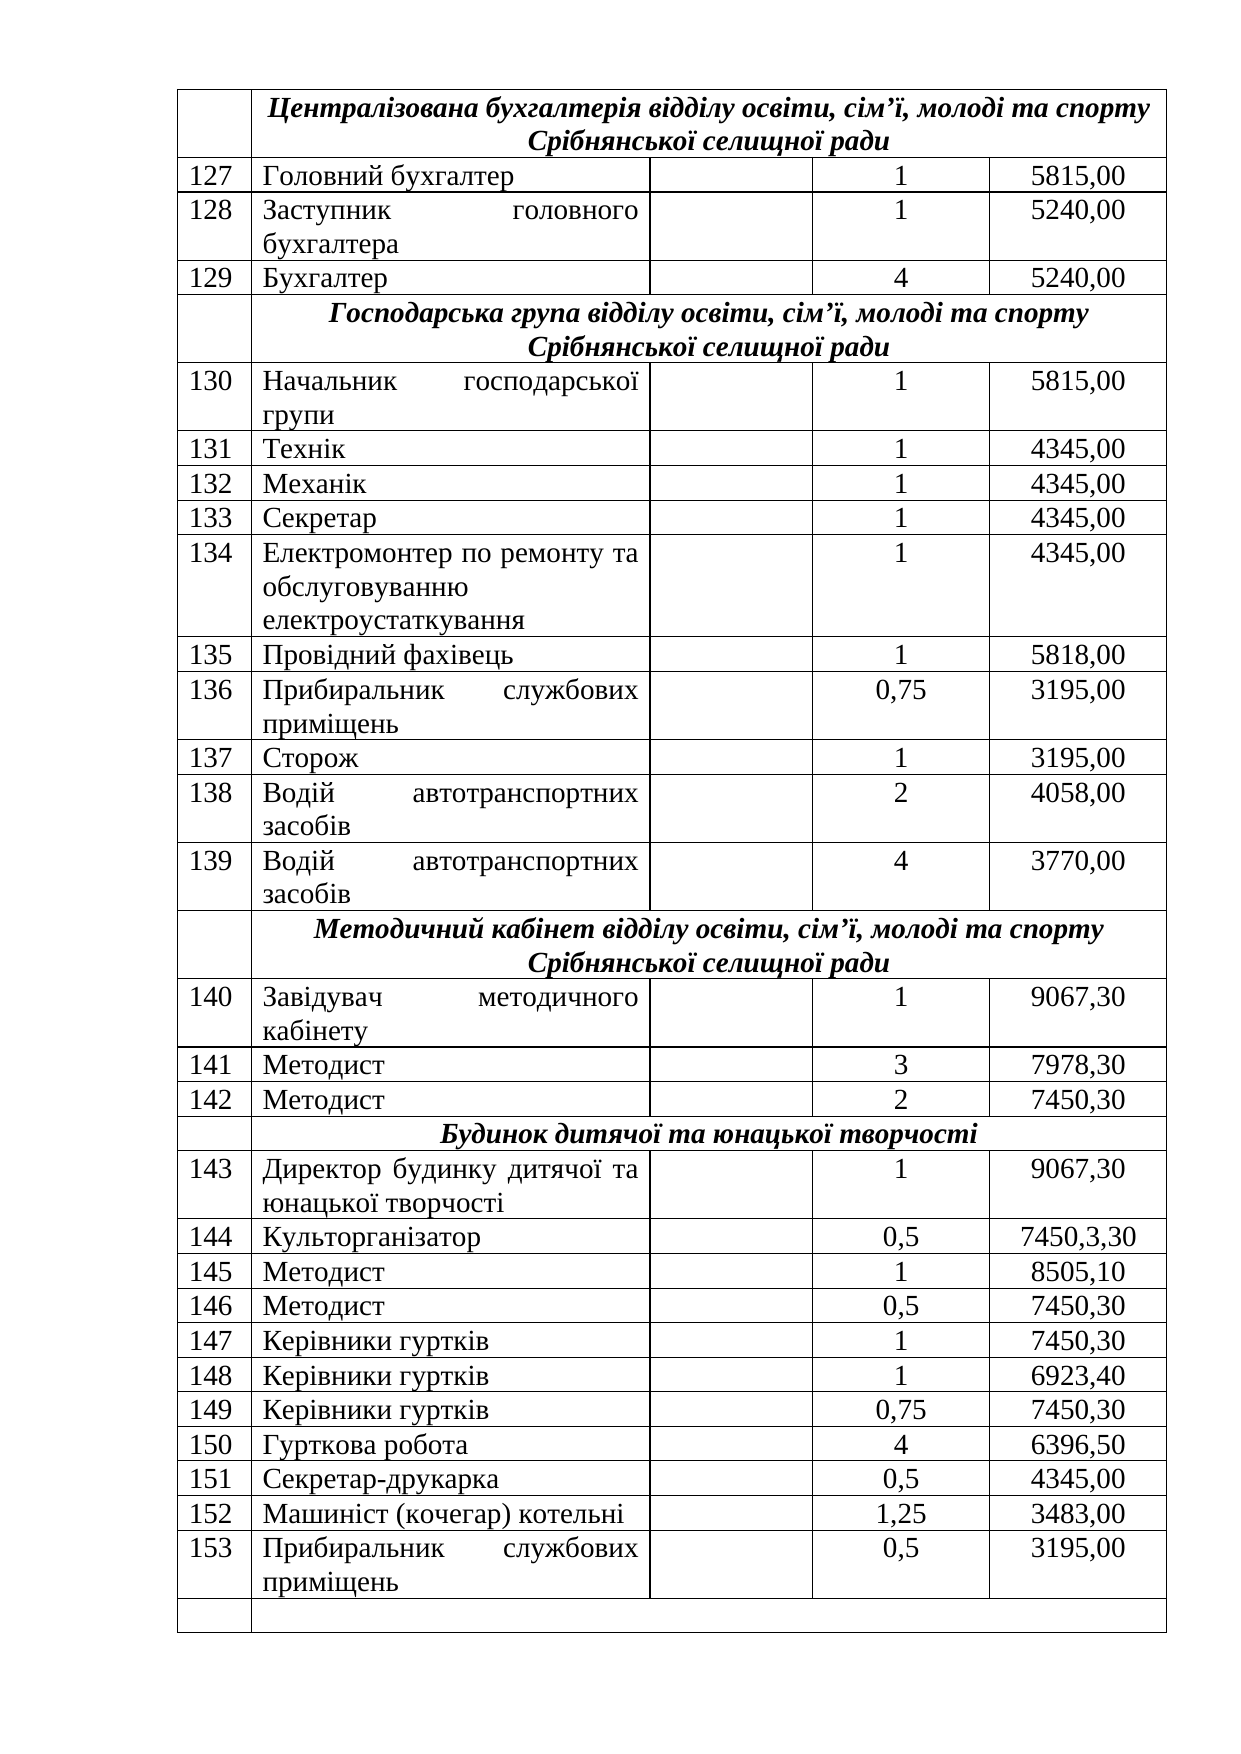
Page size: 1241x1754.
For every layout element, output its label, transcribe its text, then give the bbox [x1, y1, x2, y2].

table_cell 147 [178, 1323, 251, 1357]
table_cell Начальник господарської групи [252, 363, 649, 430]
table_cell 1 [813, 466, 989, 499]
table_cell 3483,00 [990, 1496, 1166, 1529]
table_cell Методист [252, 1048, 649, 1081]
table_cell 1 [813, 363, 989, 430]
table_cell [651, 535, 812, 636]
table_cell [651, 1358, 812, 1391]
table_cell Методист [252, 1289, 649, 1322]
table_cell 7450,30 [990, 1289, 1166, 1322]
table_cell [651, 1531, 812, 1598]
table_cell Секретар-друкарка [252, 1461, 649, 1495]
table_cell 138 [178, 775, 251, 842]
table_cell 140 [178, 979, 251, 1046]
table_cell [651, 979, 812, 1046]
table_cell Сторож [252, 740, 649, 774]
table_cell [651, 740, 812, 774]
table_cell 151 [178, 1461, 251, 1495]
table_cell [651, 1323, 812, 1357]
table_cell 0,75 [813, 672, 989, 739]
table_cell Бухгалтер [252, 261, 649, 294]
table_cell 153 [178, 1531, 251, 1598]
table_cell 6923,40 [990, 1358, 1166, 1391]
table_cell 144 [178, 1219, 251, 1253]
table_cell 0,5 [813, 1531, 989, 1598]
table_cell 5815,00 [990, 363, 1166, 430]
table_cell [178, 90, 251, 157]
table_cell 8505,10 [990, 1254, 1166, 1287]
table_cell Методист [252, 1082, 649, 1116]
table_cell 1,25 [813, 1496, 989, 1529]
table_cell 130 [178, 363, 251, 430]
table_cell 1 [813, 740, 989, 774]
table_cell 131 [178, 431, 251, 465]
table_cell Директор будинку дитячої та юнацької творчості [252, 1151, 649, 1218]
table_cell [178, 911, 251, 978]
table_cell 7450,30 [990, 1392, 1166, 1426]
table_cell 7450,3,30 [990, 1219, 1166, 1253]
table_cell [651, 1151, 812, 1218]
table_cell [178, 295, 251, 362]
table_cell [651, 775, 812, 842]
table_cell Машиніст (кочегар) котельні [252, 1496, 649, 1529]
table_cell 128 [178, 193, 251, 259]
table_cell Водій автотранспортних засобів [252, 775, 649, 842]
table_cell Гурткова робота [252, 1427, 649, 1460]
table_cell Централізована бухгалтерія відділу освіти, сім’ї, молоді та спорту Срібнянської селищної ради [252, 90, 1166, 157]
table_cell 0,5 [813, 1219, 989, 1253]
table_cell Електромонтер по ремонту та обслуговуванню електроустаткування [252, 535, 649, 636]
table_cell 137 [178, 740, 251, 774]
table_cell 4345,00 [990, 1461, 1166, 1495]
table_cell 152 [178, 1496, 251, 1529]
table_cell 139 [178, 843, 251, 910]
table_cell 9067,30 [990, 1151, 1166, 1218]
table_cell 5240,00 [990, 261, 1166, 294]
table_cell 1 [813, 1151, 989, 1218]
table_cell 3770,00 [990, 843, 1166, 910]
table_cell [651, 261, 812, 294]
table_cell 4345,00 [990, 431, 1166, 465]
table_cell 1 [813, 979, 989, 1046]
table_cell [651, 363, 812, 430]
table_cell 3195,00 [990, 740, 1166, 774]
table_cell [651, 1254, 812, 1287]
table_cell [651, 637, 812, 671]
table_cell 4345,00 [990, 501, 1166, 534]
table_cell 4 [813, 843, 989, 910]
table_cell 142 [178, 1082, 251, 1116]
table_cell 4 [813, 261, 989, 294]
table_cell 127 [178, 158, 251, 191]
table_cell 3 [813, 1048, 989, 1081]
table_cell 2 [813, 1082, 989, 1116]
table_cell 141 [178, 1048, 251, 1081]
table_cell 1 [813, 158, 989, 191]
table_cell Технік [252, 431, 649, 465]
table_cell 1 [813, 501, 989, 534]
table_cell Водій автотранспортних засобів [252, 843, 649, 910]
table_cell [651, 158, 812, 191]
table_cell Методичний кабінет відділу освіти, сім’ї, молоді та спорту Срібнянської селищної ради [252, 911, 1166, 978]
table_cell 150 [178, 1427, 251, 1460]
table_cell 146 [178, 1289, 251, 1322]
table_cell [252, 1599, 1166, 1632]
table_cell Заступник головного бухгалтера [252, 193, 649, 259]
table_cell 143 [178, 1151, 251, 1218]
table_cell 7978,30 [990, 1048, 1166, 1081]
table_cell 1 [813, 1358, 989, 1391]
table_cell [651, 1082, 812, 1116]
table_cell [651, 1496, 812, 1529]
table_cell [651, 1427, 812, 1460]
table_cell 5240,00 [990, 193, 1166, 259]
table_cell [178, 1117, 251, 1150]
table_cell Провідний фахівець [252, 637, 649, 671]
table_cell 129 [178, 261, 251, 294]
table_cell 9067,30 [990, 979, 1166, 1046]
table_cell Прибиральник службових приміщень [252, 672, 649, 739]
table_cell 1 [813, 535, 989, 636]
table_cell 133 [178, 501, 251, 534]
table_cell 1 [813, 193, 989, 259]
table_cell 0,5 [813, 1461, 989, 1495]
table_cell 3195,00 [990, 1531, 1166, 1598]
table_cell Культорганізатор [252, 1219, 649, 1253]
table_cell [178, 1599, 251, 1632]
table_cell 1 [813, 1323, 989, 1357]
table_cell Секретар [252, 501, 649, 534]
table_cell Керівники гуртків [252, 1323, 649, 1357]
table_cell 145 [178, 1254, 251, 1287]
table_cell 1 [813, 637, 989, 671]
table_cell 132 [178, 466, 251, 499]
table_cell [651, 193, 812, 259]
table_cell Господарська група відділу освіти, сім’ї, молоді та спорту Срібнянської селищної ради [252, 295, 1166, 362]
table_cell 7450,30 [990, 1082, 1166, 1116]
table_cell Керівники гуртків [252, 1358, 649, 1391]
table_cell [651, 1461, 812, 1495]
table_cell [651, 431, 812, 465]
table_cell 4 [813, 1427, 989, 1460]
table_cell [651, 1392, 812, 1426]
table_cell 0,5 [813, 1289, 989, 1322]
table_cell Будинок дитячої та юнацької творчості [252, 1117, 1166, 1150]
table_cell 134 [178, 535, 251, 636]
table_cell Завідувач методичного кабінету [252, 979, 649, 1046]
table_cell [651, 672, 812, 739]
table_cell [651, 843, 812, 910]
table_cell 4345,00 [990, 535, 1166, 636]
table_cell 2 [813, 775, 989, 842]
table_cell 148 [178, 1358, 251, 1391]
table_cell 4058,00 [990, 775, 1166, 842]
table_cell [651, 466, 812, 499]
table_cell [651, 501, 812, 534]
table_cell Головний бухгалтер [252, 158, 649, 191]
table_cell 5815,00 [990, 158, 1166, 191]
table_cell 5818,00 [990, 637, 1166, 671]
table_cell 135 [178, 637, 251, 671]
table_cell [651, 1048, 812, 1081]
table_cell 0,75 [813, 1392, 989, 1426]
table_cell 4345,00 [990, 466, 1166, 499]
table_cell 1 [813, 431, 989, 465]
table_cell 136 [178, 672, 251, 739]
table_cell 6396,50 [990, 1427, 1166, 1460]
table_cell Механік [252, 466, 649, 499]
table_cell 7450,30 [990, 1323, 1166, 1357]
table_cell Прибиральник службових приміщень [252, 1531, 649, 1598]
table_cell [651, 1289, 812, 1322]
table_cell Керівники гуртків [252, 1392, 649, 1426]
table_cell 1 [813, 1254, 989, 1287]
table_cell 149 [178, 1392, 251, 1426]
table_cell [651, 1219, 812, 1253]
table_cell Методист [252, 1254, 649, 1287]
table_cell 3195,00 [990, 672, 1166, 739]
